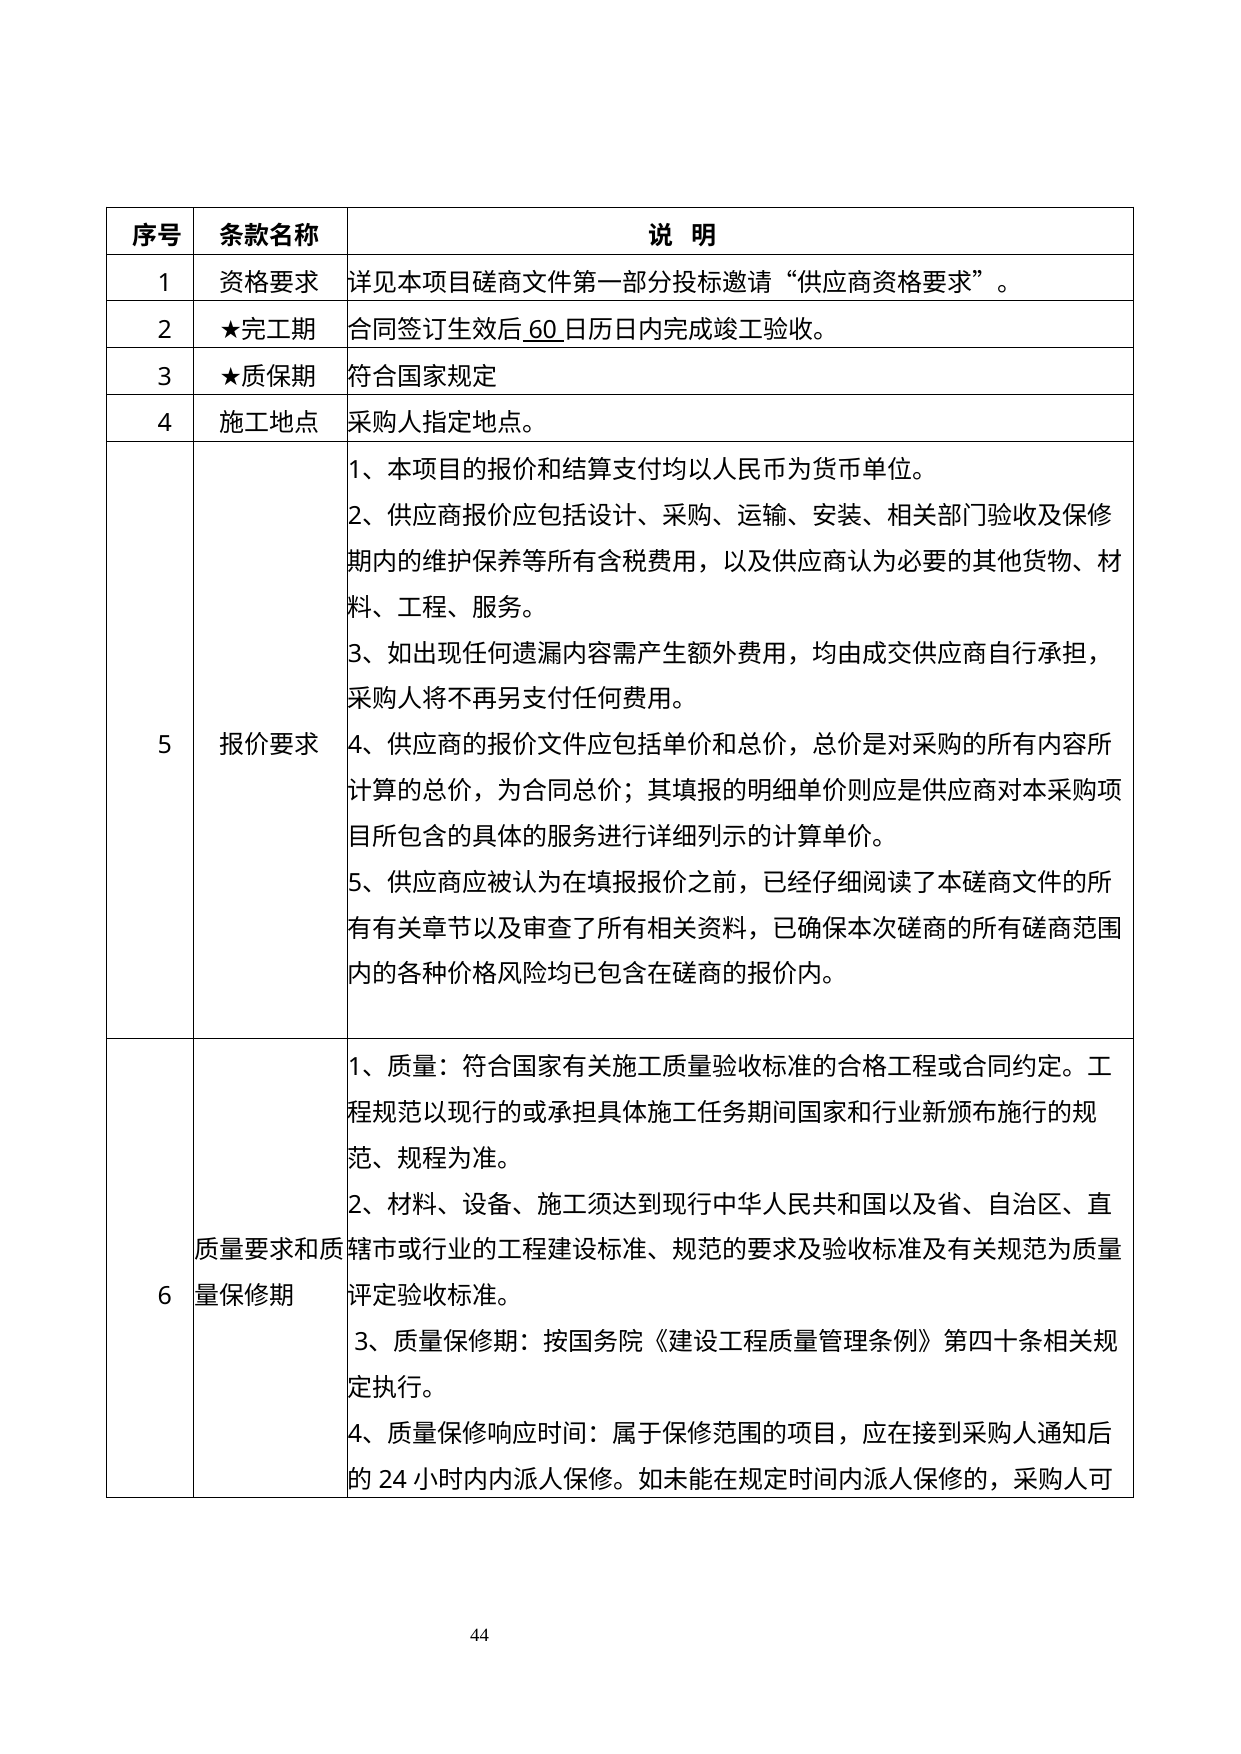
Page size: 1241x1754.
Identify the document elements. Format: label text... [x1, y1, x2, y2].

table_cell 报价要求 [194, 442, 347, 1038]
table_cell 4 [107, 395, 193, 441]
table_cell 3 [107, 348, 193, 394]
table_header 条款名称 [194, 208, 347, 253]
table_cell 合同签订生效后 60 日历日内完成竣工验收。 [348, 301, 1133, 347]
table_cell 6 [107, 1039, 193, 1497]
table_header 序号 [107, 208, 193, 253]
table_cell 5 [107, 442, 193, 1038]
table_cell 采购人指定地点。 [348, 395, 1133, 441]
table_cell ★质保期 [194, 348, 347, 394]
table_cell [348, 1039, 1133, 1497]
table_cell 1 [107, 255, 193, 300]
table_cell 施工地点 [194, 395, 347, 441]
table_cell 符合国家规定 [348, 348, 1133, 394]
table_cell ★完工期 [194, 301, 347, 347]
table_cell 2 [107, 301, 193, 347]
table_cell 详见本项目磋商文件第一部分投标邀请“供应商资格要求”。 [348, 255, 1133, 300]
table_cell 质量要求和质量保修期 [194, 1039, 347, 1497]
table_header 说 明 [348, 208, 1133, 253]
table_cell 资格要求 [194, 255, 347, 300]
table_cell 1、本项目的报价和结算支付均以人民币为货币单位。 2、供应商报价应包括设计、采购、运输、安装、相关部门验收及保修期内的维护保养等所有含税费用，以及供应商认为必要的其他货物、材料、工程、服务。 3、如出现任何遗漏内容需产生额外费用，均由成交供应商自行承担，采购人将不再另支付任何费用。 4、供应商的报价文件应包括单价和总价，总价是对采购的所有内容所计算的总价，为合同总价；其填报的明细单价则应是供应商对本采购项目所包含的具体的服务进行详细列示的计算单价。 5、供应商应被认为在填报报价之前，已经仔细阅读了本磋商文件的所有有关章节以及审查了所有相关资料，已确保本次磋商的所有磋商范围内的各种价格风险均已包含在磋商的报价内。 [348, 442, 1133, 1038]
